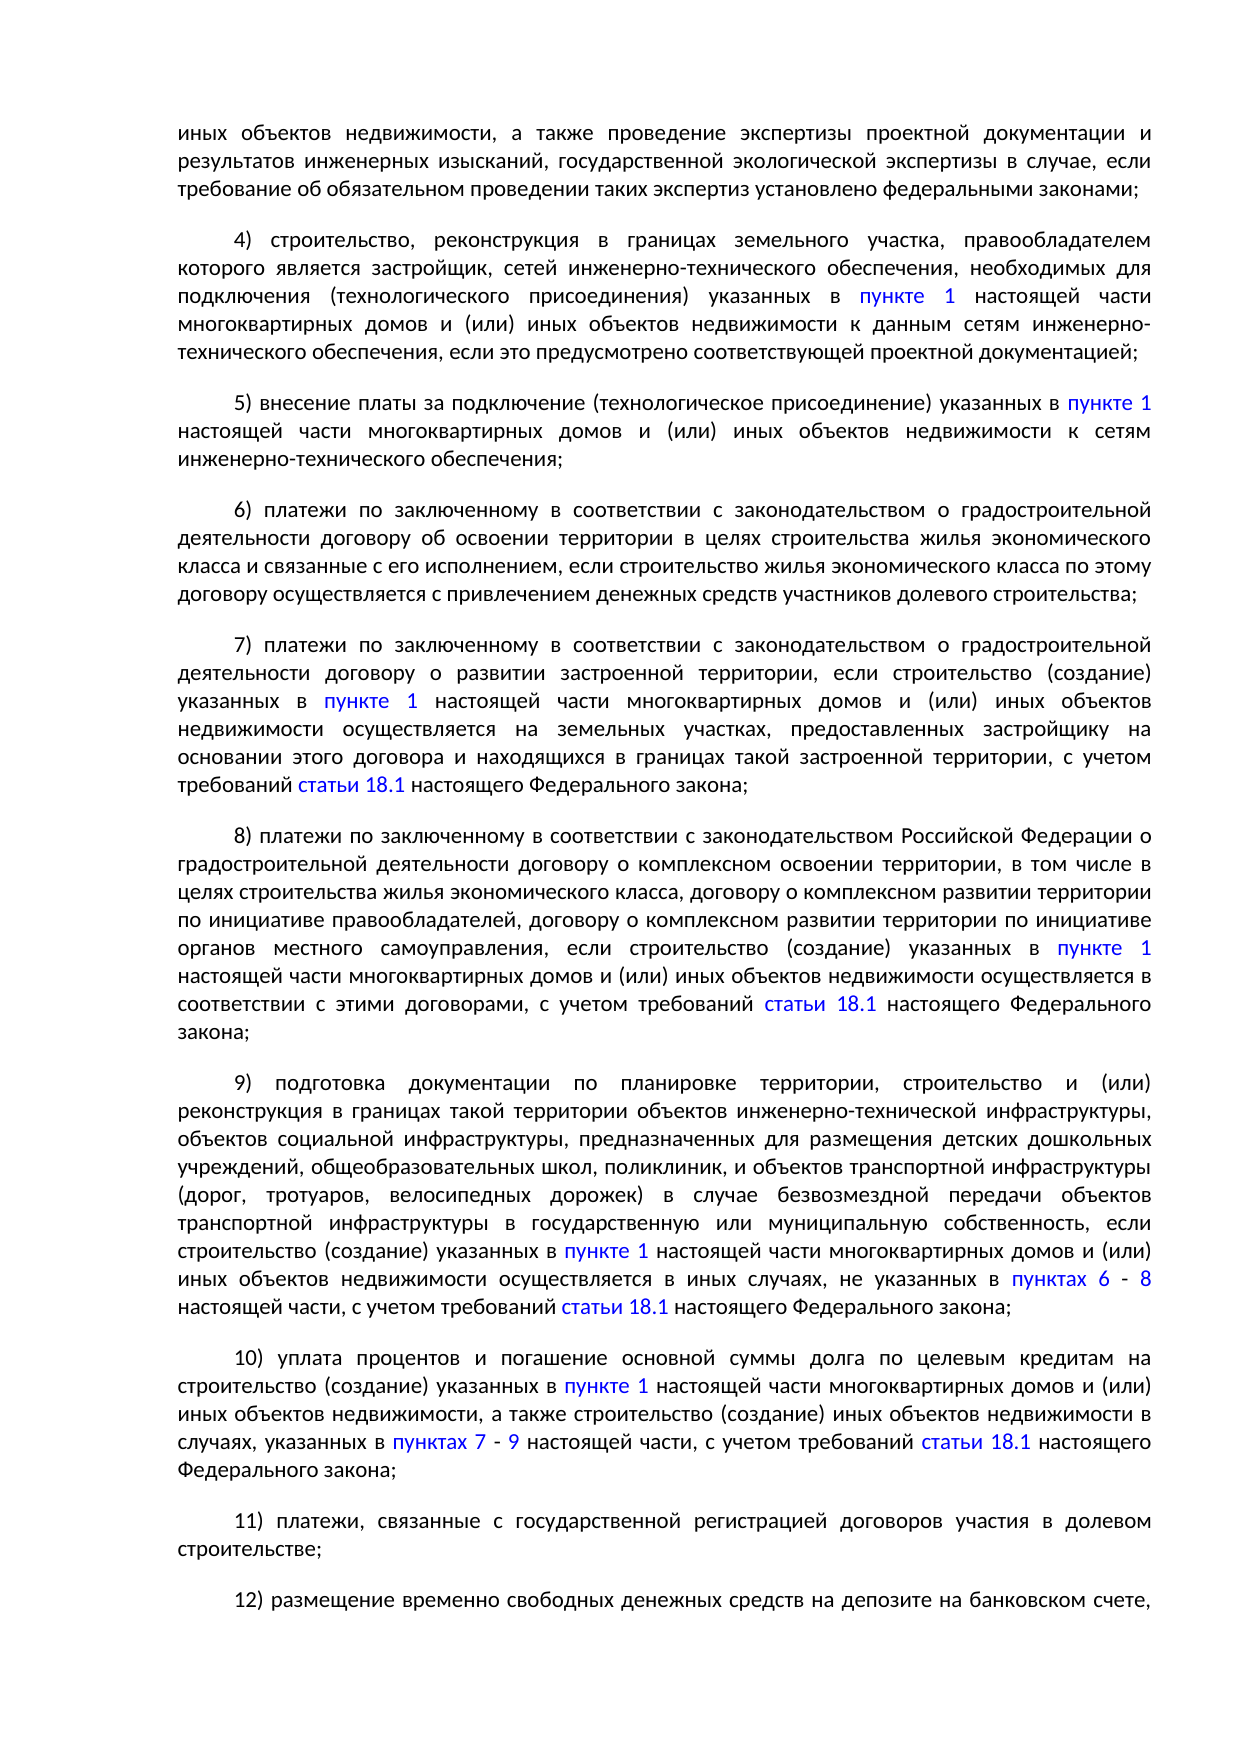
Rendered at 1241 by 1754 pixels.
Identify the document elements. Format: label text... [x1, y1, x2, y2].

text 9) подготовка документации по планировке территории, строительство и (или) реконструкция в границах такой территории объектов инженерно-технической инфраструктуры, объектов социальной инфраструктуры, предназначенных для размещения детских дошкольных учреждений, общеобразовательных школ, поликлиник, и объектов транспортной инфраструктуры (дорог, тротуаров, велосипедных дорожек) в случае безвозмездной передачи объектов транспортной инфраструктуры в государственную или муниципальную собственность, если строительство (создание) указанных в пункте 1 настоящей части многоквартирных домов и (или) иных объектов недвижимости осуществляется в иных случаях, не указанных в пунктах 6 - 8 настоящей части, с учетом требований статьи 18.1 настоящего Федерального закона; [177, 1068, 1152, 1320]
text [177, 1585, 1152, 1613]
text 7) платежи по заключенному в соответствии с законодательством о градостроительной деятельности договору о развитии застроенной территории, если строительство (создание) указанных в пункте 1 настоящей части многоквартирных домов и (или) иных объектов недвижимости осуществляется на земельных участках, предоставленных застройщику на основании этого договора и находящихся в границах такой застроенной территории, с учетом требований статьи 18.1 настоящего Федерального закона; [177, 630, 1152, 798]
text 11) платежи, связанные с государственной регистрацией договоров участия в долевом строительстве; [177, 1506, 1152, 1562]
text 10) уплата процентов и погашение основной суммы долга по целевым кредитам на строительство (создание) указанных в пункте 1 настоящей части многоквартирных домов и (или) иных объектов недвижимости, а также строительство (создание) иных объектов недвижимости в случаях, указанных в пунктах 7 - 9 настоящей части, с учетом требований статьи 18.1 настоящего Федерального закона; [177, 1343, 1152, 1483]
text 8) платежи по заключенному в соответствии с законодательством Российской Федерации о градостроительной деятельности договору о комплексном освоении территории, в том числе в целях строительства жилья экономического класса, договору о комплексном развитии территории по инициативе правообладателей, договору о комплексном развитии территории по инициативе органов местного самоуправления, если строительство (создание) указанных в пункте 1 настоящей части многоквартирных домов и (или) иных объектов недвижимости осуществляется в соответствии с этими договорами, с учетом требований статьи 18.1 настоящего Федерального закона; [177, 821, 1152, 1045]
text 5) внесение платы за подключение (технологическое присоединение) указанных в пункте 1 настоящей части многоквартирных домов и (или) иных объектов недвижимости к сетям инженерно-технического обеспечения; [177, 388, 1152, 472]
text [177, 118, 1152, 202]
text 6) платежи по заключенному в соответствии с законодательством о градостроительной деятельности договору об освоении территории в целях строительства жилья экономического класса и связанные с его исполнением, если строительство жилья экономического класса по этому договору осуществляется с привлечением денежных средств участников долевого строительства; [177, 495, 1152, 607]
text 4) строительство, реконструкция в границах земельного участка, правообладателем которого является застройщик, сетей инженерно-технического обеспечения, необходимых для подключения (технологического присоединения) указанных в пункте 1 настоящей части многоквартирных домов и (или) иных объектов недвижимости к данным сетям инженерно-технического обеспечения, если это предусмотрено соответствующей проектной документацией; [177, 225, 1152, 365]
